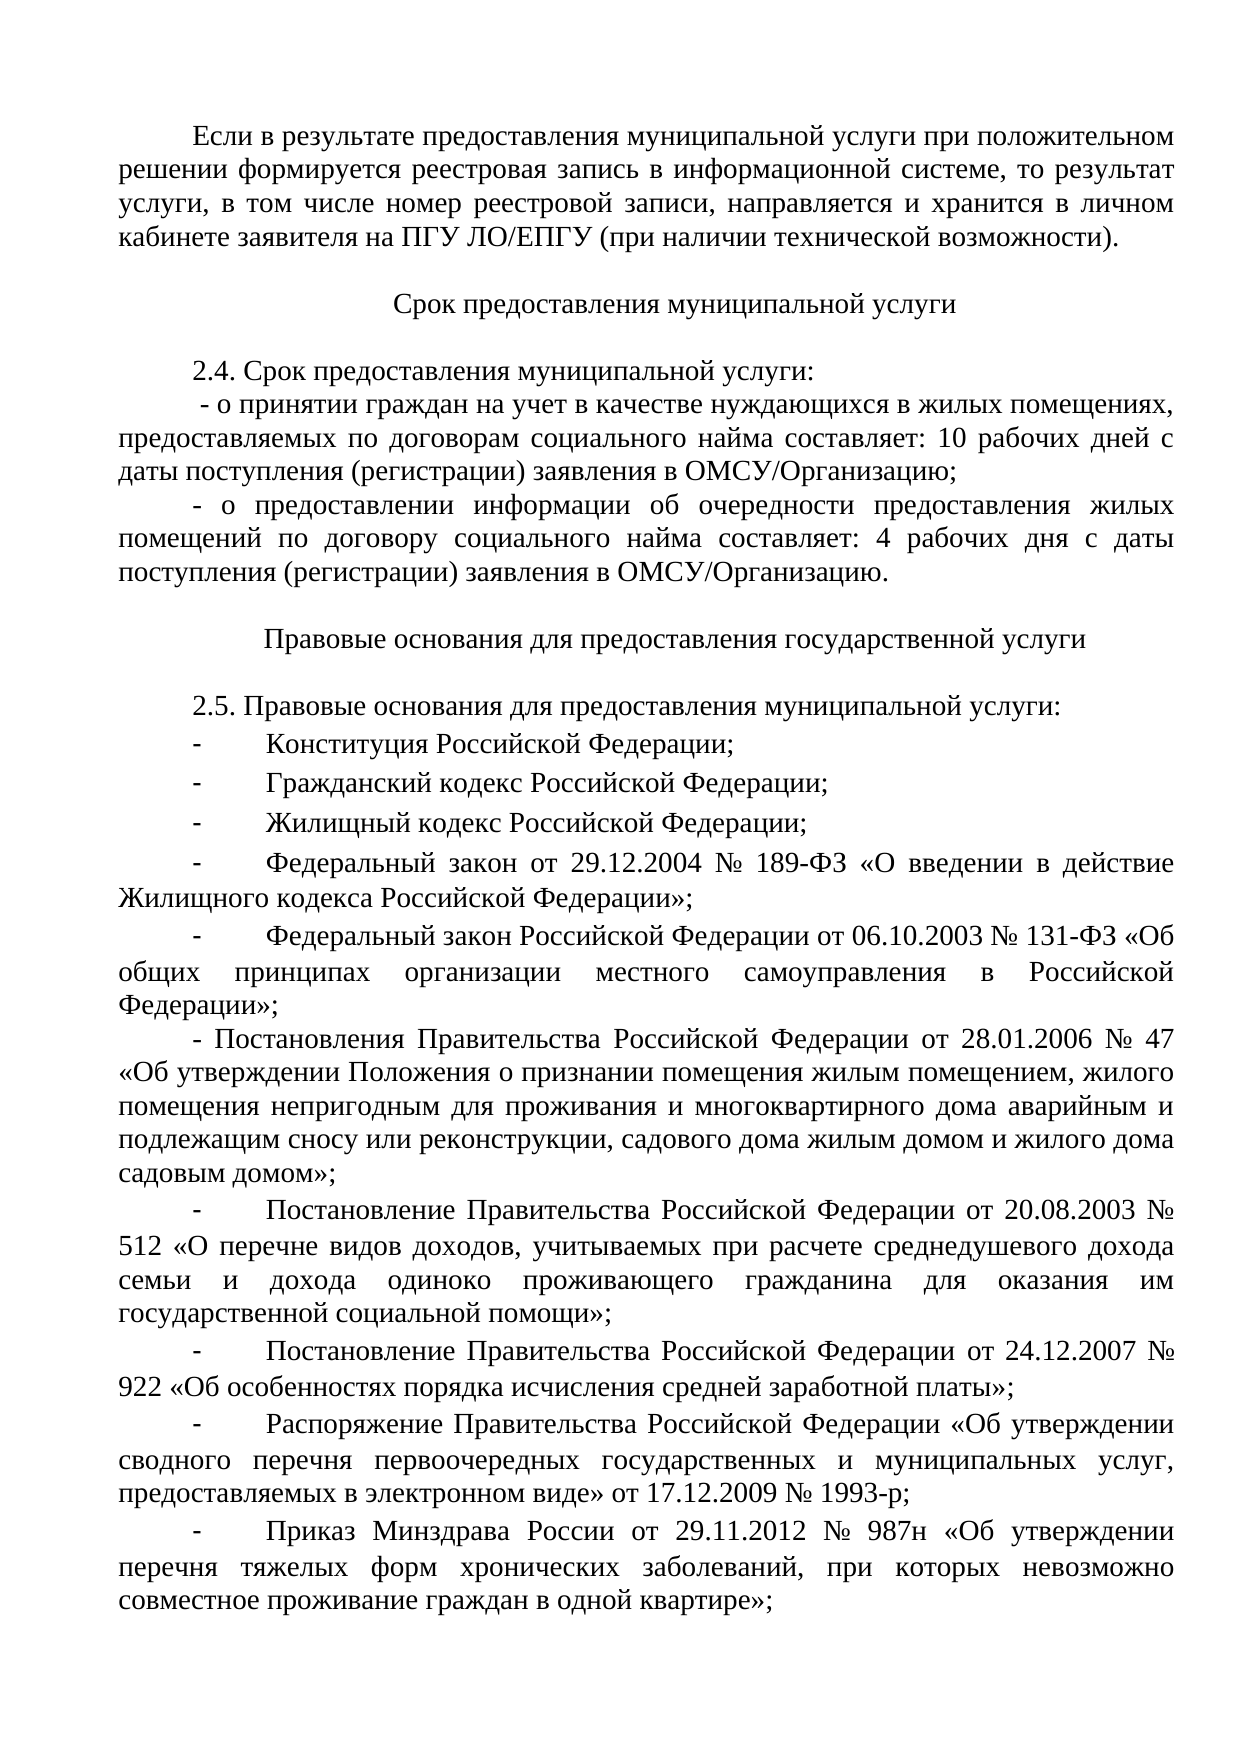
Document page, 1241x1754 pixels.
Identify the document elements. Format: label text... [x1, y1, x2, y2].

text Если в результате предоставления муниципальной услуги при положительном решении формируется реестровая запись в информационной системе, то результат услуги, в том числе номер реестровой записи, направляется и хранится в личном кабинете заявителя на ПГУ ЛО/ЕПГУ (при наличии технической возможности). [118, 118, 1175, 252]
list Распоряжение Правительства Российской Федерации «Об утверждении сводного перечня первоочередных государственных и муниципальных услуг, предоставляемых в электронном виде» от 17.12.2009 № 1993-р; [118, 1402, 1175, 1509]
list Жилищный кодекс Российской Федерации; [118, 801, 1175, 841]
text - о предоставлении информации об очередности предоставления жилых помещений по договору социального найма составляет: 4 рабочих дня с даты поступления (регистрации) заявления в ОМСУ/Организацию. [118, 487, 1175, 588]
list Приказ Минздрава России от 29.11.2012 № 987н «Об утверждении перечня тяжелых форм хронических заболеваний, при которых невозможно совместное проживание граждан в одной квартире»; [118, 1509, 1175, 1616]
text - о принятии граждан на учет в качестве нуждающихся в жилых помещениях, предоставляемых по договорам социального найма составляет: 10 рабочих дней с даты поступления (регистрации) заявления в ОМСУ/Организацию; [118, 386, 1175, 487]
list Конституция Российской Федерации; [118, 722, 1175, 762]
list Постановление Правительства Российской Федерации от 20.08.2003 № 512 «О перечне видов доходов, учитываемых при расчете среднедушевого дохода семьи и дохода одиноко проживающего гражданина для оказания им государственной социальной помощи»; [118, 1189, 1175, 1329]
list - Постановления Правительства Российской Федерации от 28.01.2006 № 47 «Об утверждении Положения о признании помещения жилым помещением, жилого помещения непригодным для проживания и многоквартирного дома аварийным и подлежащим сносу или реконструкции, садового дома жилым домом и жилого дома садовым домом»; [118, 1021, 1175, 1189]
text Правовые основания для предоставления государственной услуги [118, 621, 1175, 655]
list Постановление Правительства Российской Федерации от 24.12.2007 № 922 «Об особенностях порядка исчисления средней заработной платы»; [118, 1329, 1175, 1402]
list Гражданский кодекс Российской Федерации; [118, 762, 1175, 801]
list Федеральный закон от 29.12.2004 № 189-ФЗ «О введении в действие Жилищного кодекса Российской Федерации»; [118, 841, 1175, 914]
text Срок предоставления муниципальной услуги [118, 286, 1175, 319]
text 2.4. Срок предоставления муниципальной услуги: [118, 353, 1175, 386]
text 2.5. Правовые основания для предоставления муниципальной услуги: [118, 688, 1175, 722]
list Федеральный закон Российской Федерации от 06.10.2003 № 131-ФЗ «Об общих принципах организации местного самоуправления в Российской Федерации»; [118, 914, 1175, 1021]
